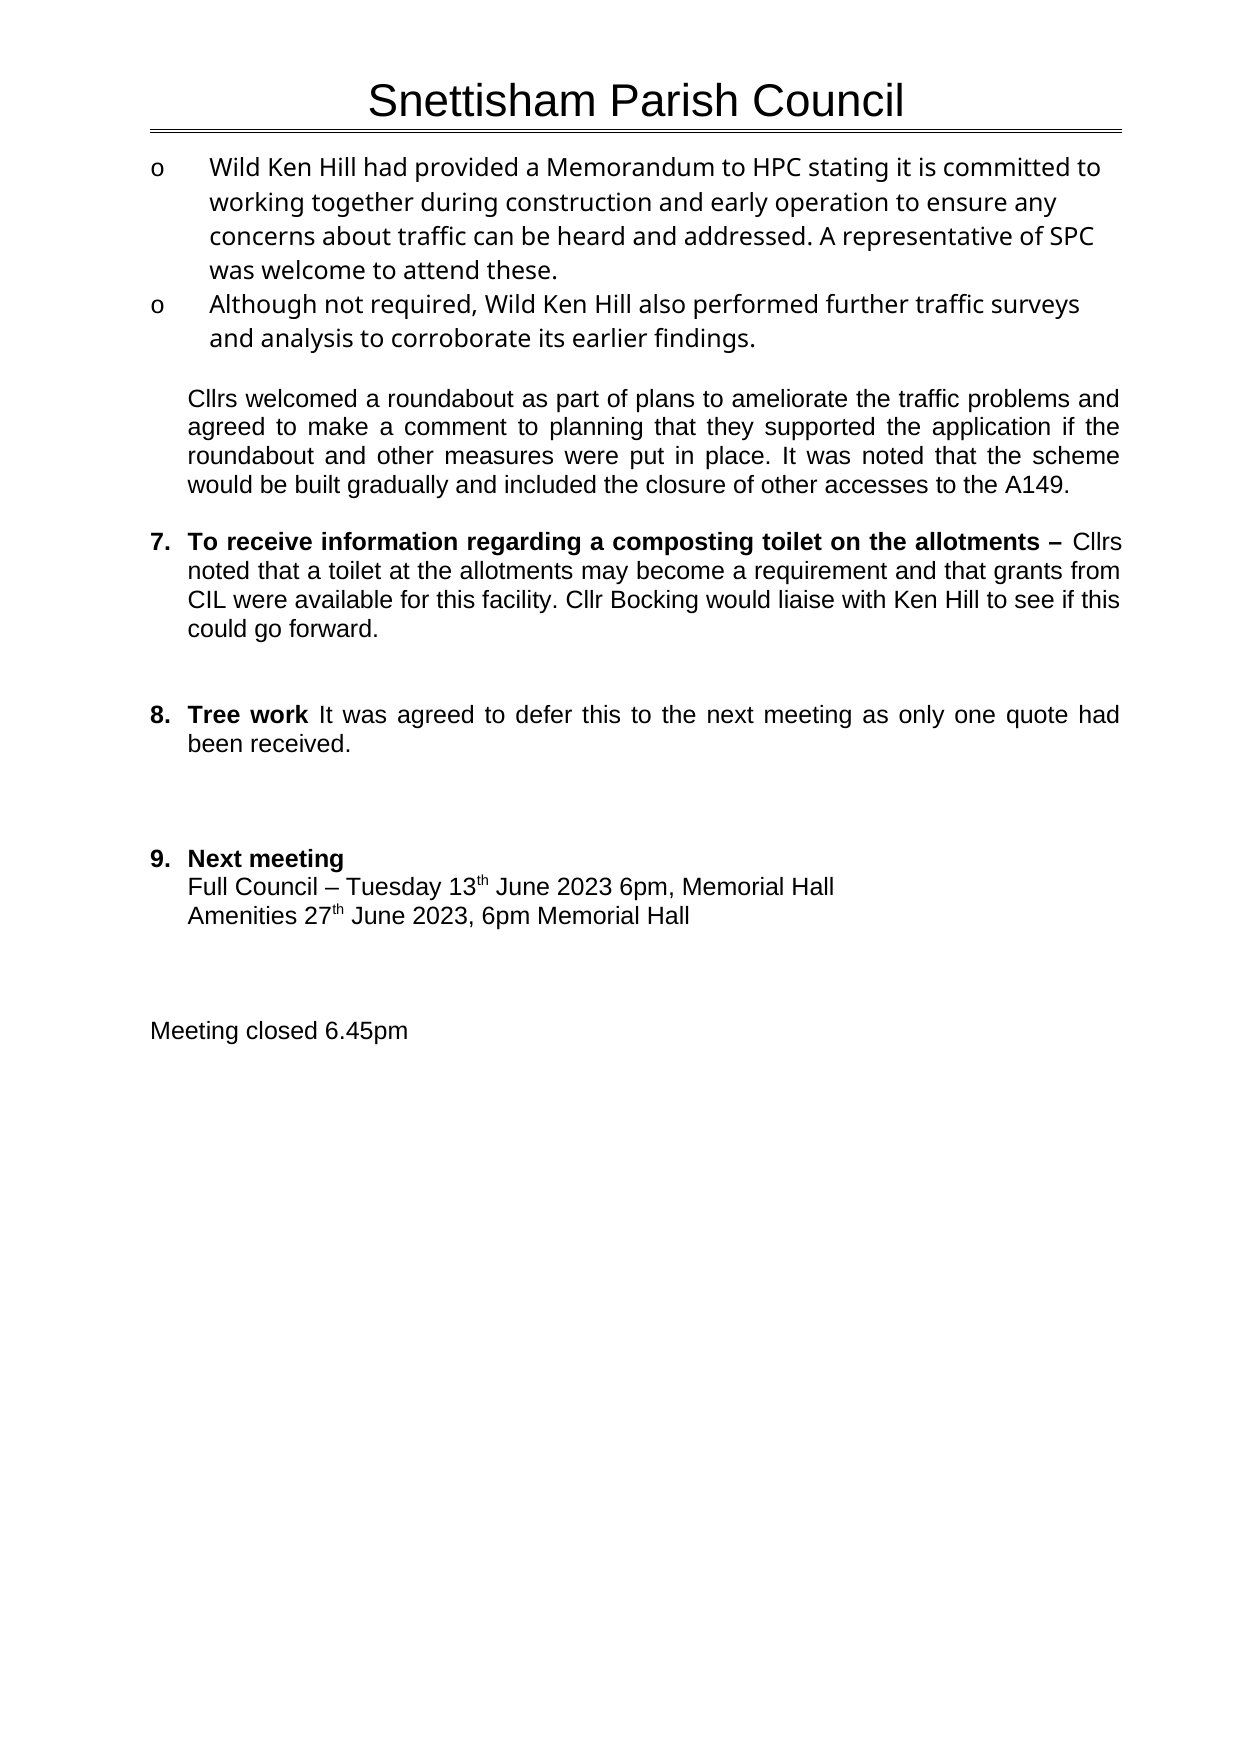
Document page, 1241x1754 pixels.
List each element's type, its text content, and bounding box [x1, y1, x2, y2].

list Tree work It was agreed to defer this to the next meeting as only one quote had been received. [150, 700, 1122, 757]
list Next meeting [150, 843, 1122, 872]
list Cllrs welcomed a roundabout as part of plans to ameliorate the traffic problems and agreed to make a comment to planning that they supported the application if the roundabout and other measures were put in place. It was noted that the scheme would be built gradually and included the closure of other accesses to the A149. [187, 383, 1122, 498]
list To receive information regarding a composting toilet on the allotments – Cllrs noted that a toilet at the allotments may become a requirement and that grants from CIL were available for this facility. Cllr Bocking would liaise with Ken Hill to see if this could go forward. [150, 527, 1122, 642]
list Full Council – Tuesday 13th June 2023 6pm, Memorial Hall [187, 872, 1122, 901]
list Although not required, Wild Ken Hill also performed further traffic surveys and analysis to corroborate its earlier findings. [150, 286, 1122, 355]
list Amenities 27th June 2023, 6pm Memorial Hall [187, 901, 1122, 930]
text Meeting closed 6.45pm [150, 1016, 1122, 1045]
list Wild Ken Hill had provided a Memorandum to HPC stating it is committed to working together during construction and early operation to ensure any concerns about traffic can be heard and addressed. A representative of SPC was welcome to attend these. [150, 150, 1122, 286]
